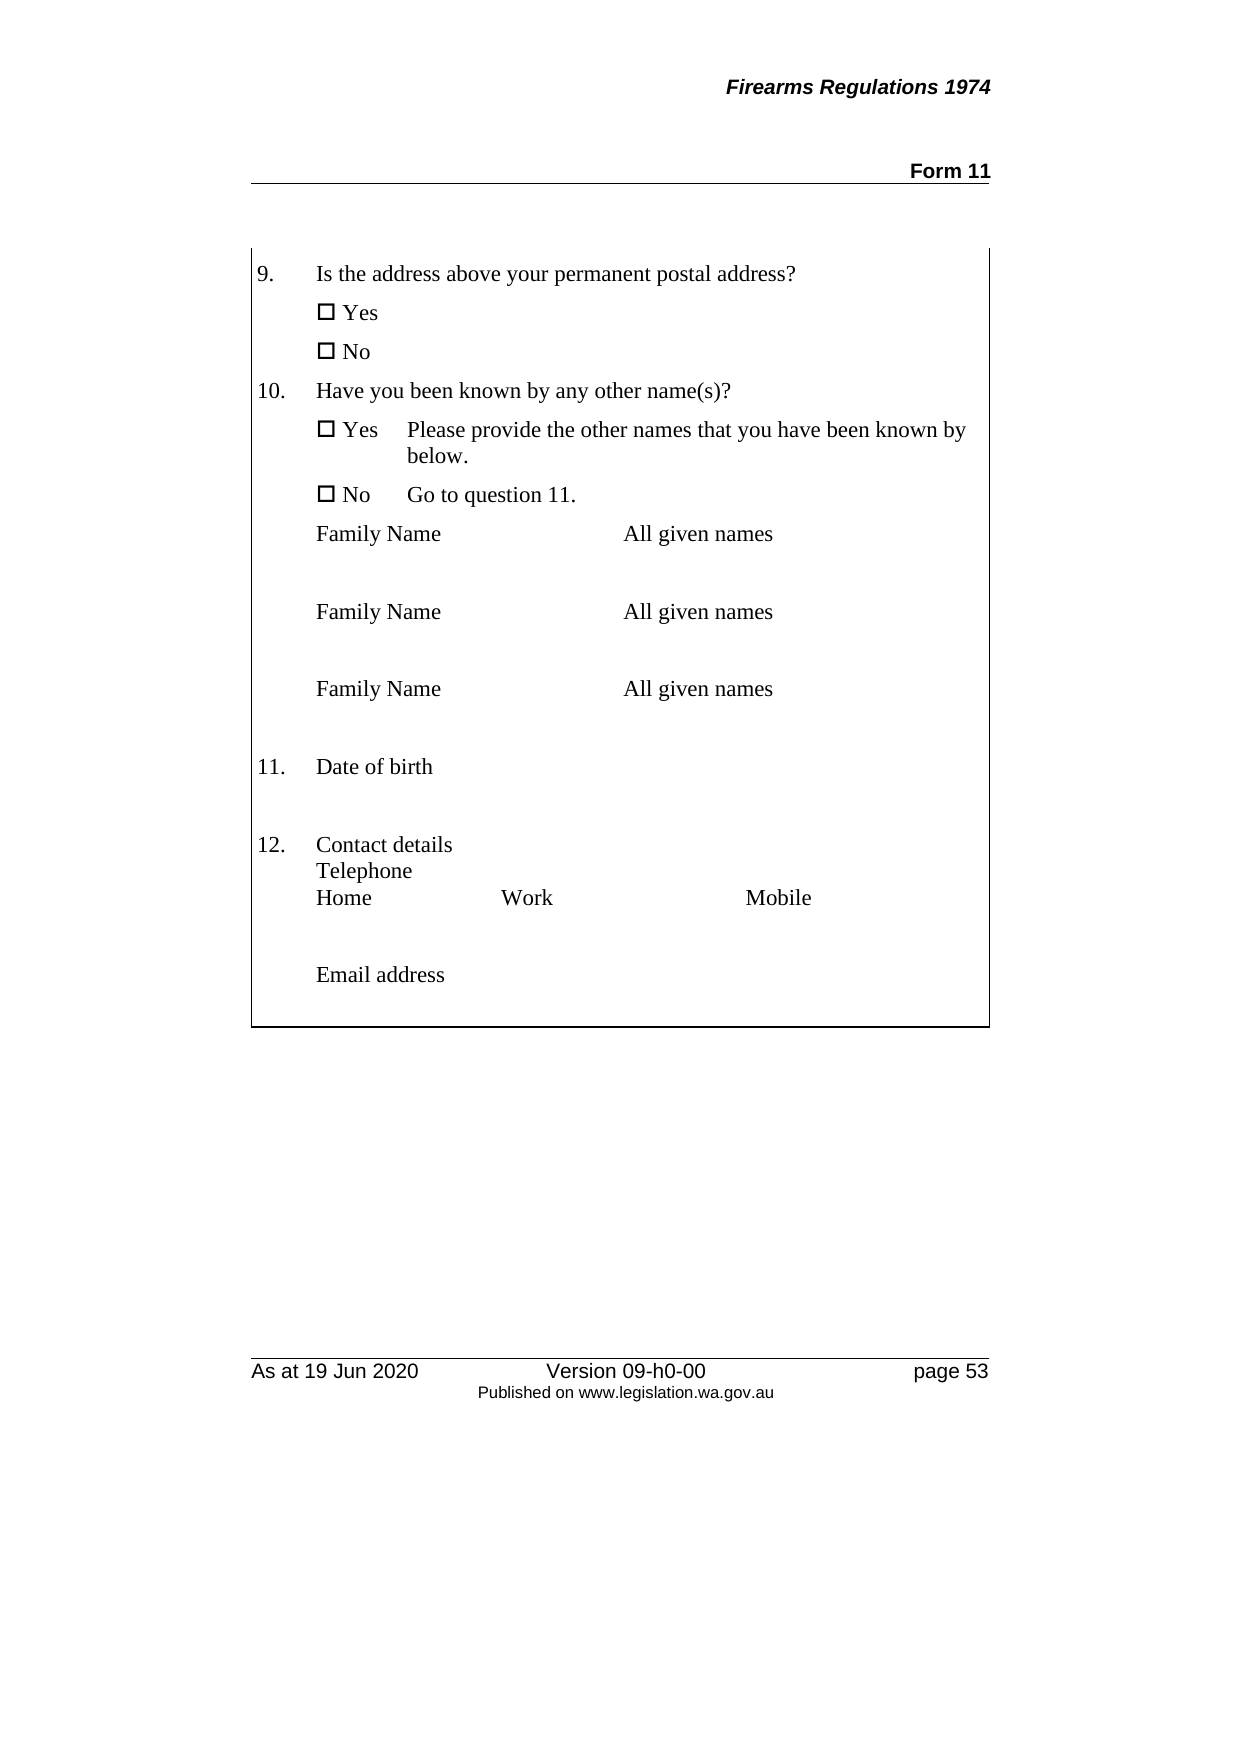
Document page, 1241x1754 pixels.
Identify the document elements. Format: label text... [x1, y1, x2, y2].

table_cell 12. Contact details Telephone Home [252, 818, 495, 949]
table_cell All given names [617, 663, 989, 741]
table_cell Work [495, 818, 739, 949]
table_cell Family Name [252, 663, 617, 741]
table_cell Mobile [740, 818, 989, 949]
table_cell All given names [617, 585, 989, 663]
table_cell 9. Is the address above your permanent postal address? Yes No [252, 248, 989, 364]
table_cell Family Name [252, 585, 617, 663]
table_cell 10. Have you been known by any other name(s)? Yes Please provide the other names that you have been known by below. No Go to question 11. [252, 365, 989, 507]
table_cell Email address [252, 949, 989, 1026]
table_cell Family Name [252, 508, 617, 585]
table_cell 11. Date of birth [252, 741, 989, 818]
table_cell All given names [617, 508, 989, 585]
